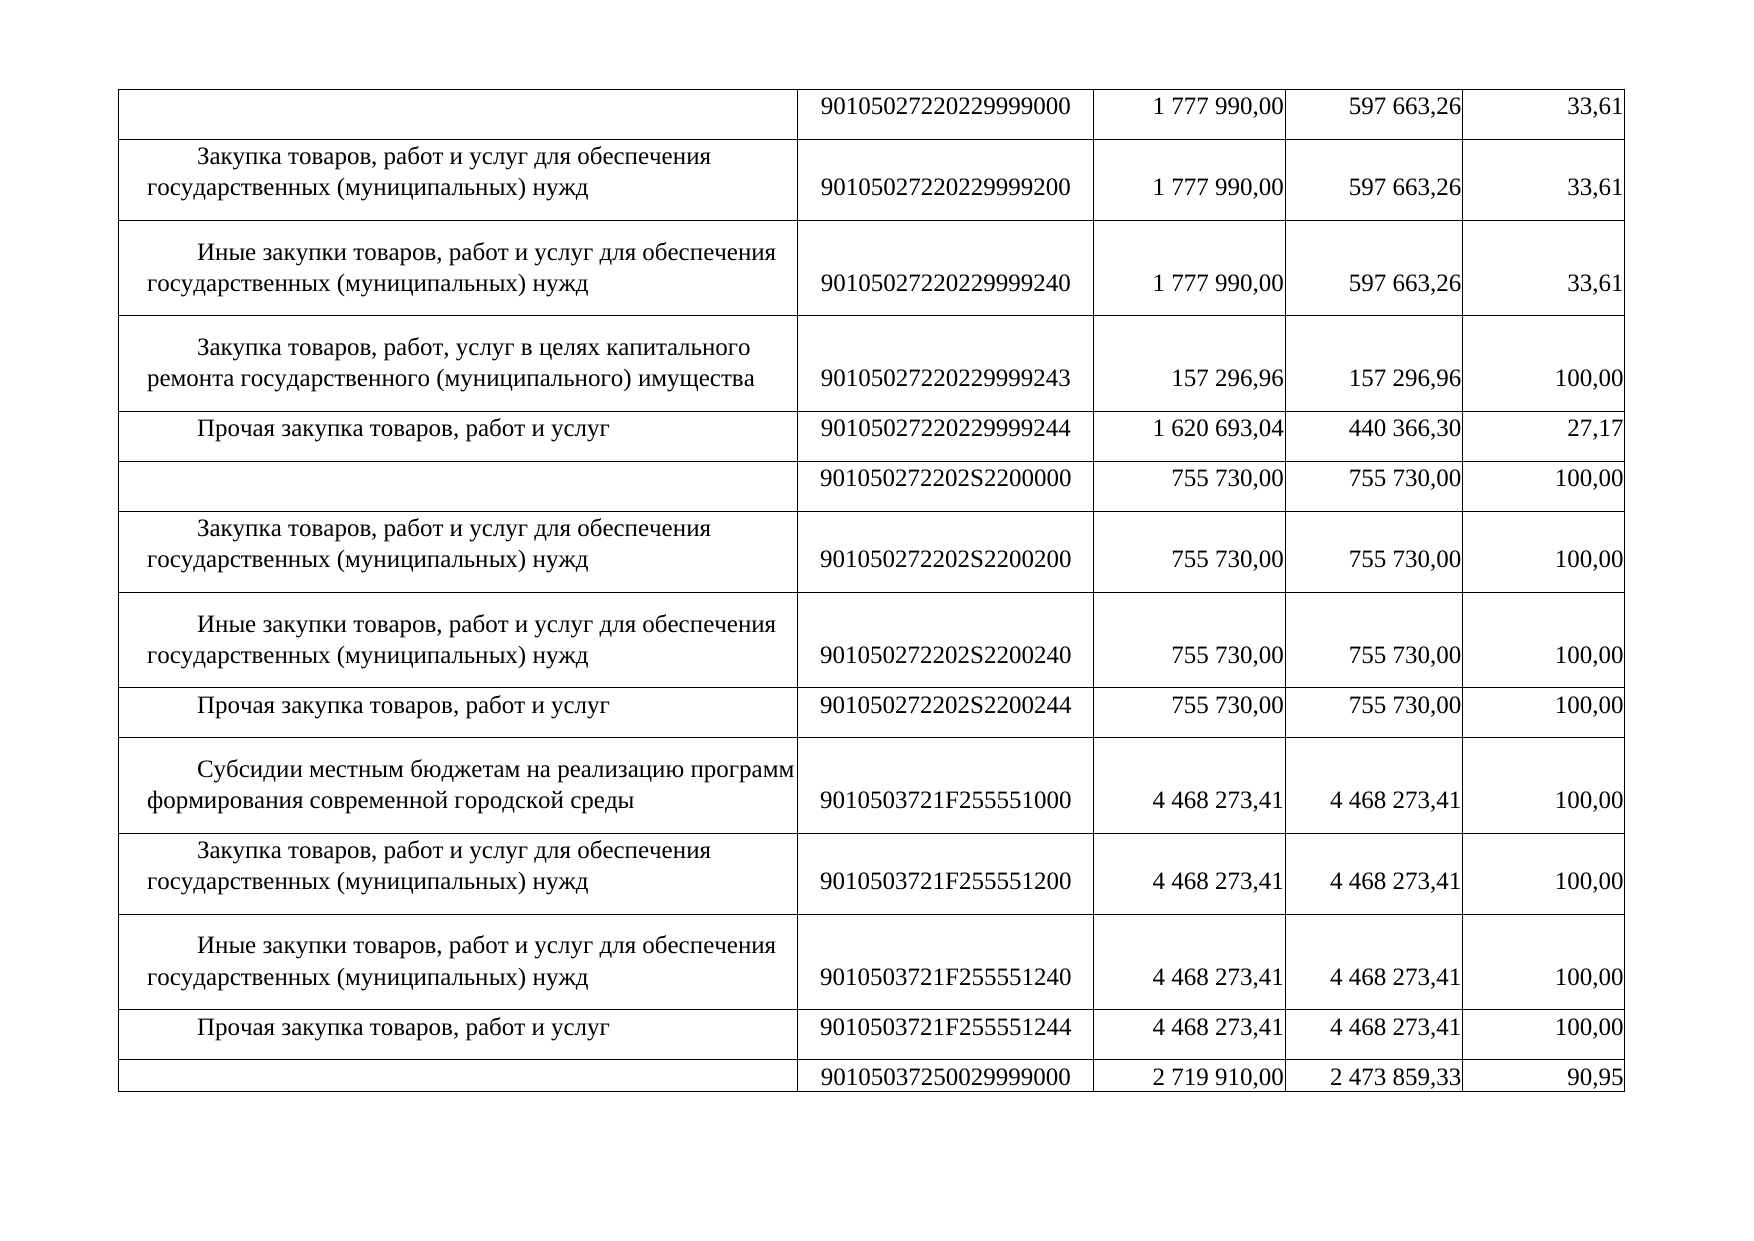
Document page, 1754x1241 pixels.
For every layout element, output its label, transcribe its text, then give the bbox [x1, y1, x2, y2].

table_cell 4 468 273,41 [1286, 738, 1462, 833]
table_cell 1 777 990,00 [1094, 221, 1285, 315]
table_cell 90105027220229999240 [798, 221, 1093, 315]
table_cell 2 473 859,33 [1286, 1060, 1462, 1091]
table_cell 4 468 273,41 [1094, 915, 1285, 1009]
table_cell 1 777 990,00 [1094, 90, 1285, 139]
table_cell 100,00 [1463, 462, 1624, 511]
table_cell Иные закупки товаров, работ и услуг для обеспечения государственных (муниципальных) нужд [119, 221, 797, 315]
table_cell 755 730,00 [1094, 462, 1285, 511]
table_cell 157 296,96 [1286, 316, 1462, 411]
table_cell 4 468 273,41 [1094, 834, 1285, 914]
table_cell 9010503721F255551244 [798, 1010, 1093, 1059]
table_cell [119, 1060, 797, 1091]
table_cell 755 730,00 [1286, 593, 1462, 687]
table_cell 755 730,00 [1286, 512, 1462, 592]
table_cell 100,00 [1463, 915, 1624, 1009]
table_cell 9010503721F255551000 [798, 738, 1093, 833]
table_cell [798, 1060, 1093, 1091]
table_cell 901050272202S2200244 [798, 688, 1093, 737]
table_cell Иные закупки товаров, работ и услуг для обеспечения государственных (муниципальных) нужд [119, 915, 797, 1009]
table_cell 100,00 [1463, 1010, 1624, 1059]
table_cell 33,61 [1463, 221, 1624, 315]
table_cell 901050272202S2200200 [798, 512, 1093, 592]
table_cell [119, 462, 797, 511]
table_cell 9010503721F255551240 [798, 915, 1093, 1009]
table_cell 90105027220229999000 [798, 90, 1093, 139]
table_cell 4 468 273,41 [1286, 915, 1462, 1009]
table_cell 90105027220229999244 [798, 412, 1093, 461]
table_cell 1 777 990,00 [1094, 140, 1285, 220]
table_cell 100,00 [1463, 316, 1624, 411]
table_cell Закупка товаров, работ и услуг для обеспечения государственных (муниципальных) нужд [119, 834, 797, 914]
table_cell Субсидии местным бюджетам на реализацию программ формирования современной городской среды [119, 738, 797, 833]
table_cell 901050272202S2200000 [798, 462, 1093, 511]
table_cell 4 468 273,41 [1094, 738, 1285, 833]
table_cell 755 730,00 [1286, 688, 1462, 737]
table_cell Закупка товаров, работ и услуг для обеспечения государственных (муниципальных) нужд [119, 140, 797, 220]
table_cell 100,00 [1463, 512, 1624, 592]
table_cell [119, 90, 797, 139]
table_cell 755 730,00 [1286, 462, 1462, 511]
table_cell 100,00 [1463, 738, 1624, 833]
table_cell 597 663,26 [1286, 140, 1462, 220]
table_cell 90,95 [1463, 1060, 1624, 1091]
table_cell Иные закупки товаров, работ и услуг для обеспечения государственных (муниципальных) нужд [119, 593, 797, 687]
table_cell 33,61 [1463, 140, 1624, 220]
table_cell Закупка товаров, работ и услуг для обеспечения государственных (муниципальных) нужд [119, 512, 797, 592]
table_cell 90105027220229999200 [798, 140, 1093, 220]
table_cell 755 730,00 [1094, 688, 1285, 737]
table_cell 4 468 273,41 [1286, 834, 1462, 914]
table_cell Прочая закупка товаров, работ и услуг [119, 688, 797, 737]
table_cell Прочая закупка товаров, работ и услуг [119, 1010, 797, 1059]
table_cell Прочая закупка товаров, работ и услуг [119, 412, 797, 461]
table_cell 2 719 910,00 [1094, 1060, 1285, 1091]
table_cell 100,00 [1463, 593, 1624, 687]
table_cell 597 663,26 [1286, 90, 1462, 139]
table_cell 755 730,00 [1094, 512, 1285, 592]
table_cell 27,17 [1463, 412, 1624, 461]
table_cell Закупка товаров, работ, услуг в целях капитального ремонта государственного (муниципального) имущества [119, 316, 797, 411]
table_cell 100,00 [1463, 688, 1624, 737]
table_cell 4 468 273,41 [1094, 1010, 1285, 1059]
table_cell 440 366,30 [1286, 412, 1462, 461]
table_cell 157 296,96 [1094, 316, 1285, 411]
table_cell 90105027220229999243 [798, 316, 1093, 411]
table_cell 9010503721F255551200 [798, 834, 1093, 914]
table_cell 1 620 693,04 [1094, 412, 1285, 461]
table_cell 4 468 273,41 [1286, 1010, 1462, 1059]
table_cell 33,61 [1463, 90, 1624, 139]
table_cell 100,00 [1463, 834, 1624, 914]
table_cell 597 663,26 [1286, 221, 1462, 315]
table_cell 901050272202S2200240 [798, 593, 1093, 687]
table_cell 755 730,00 [1094, 593, 1285, 687]
